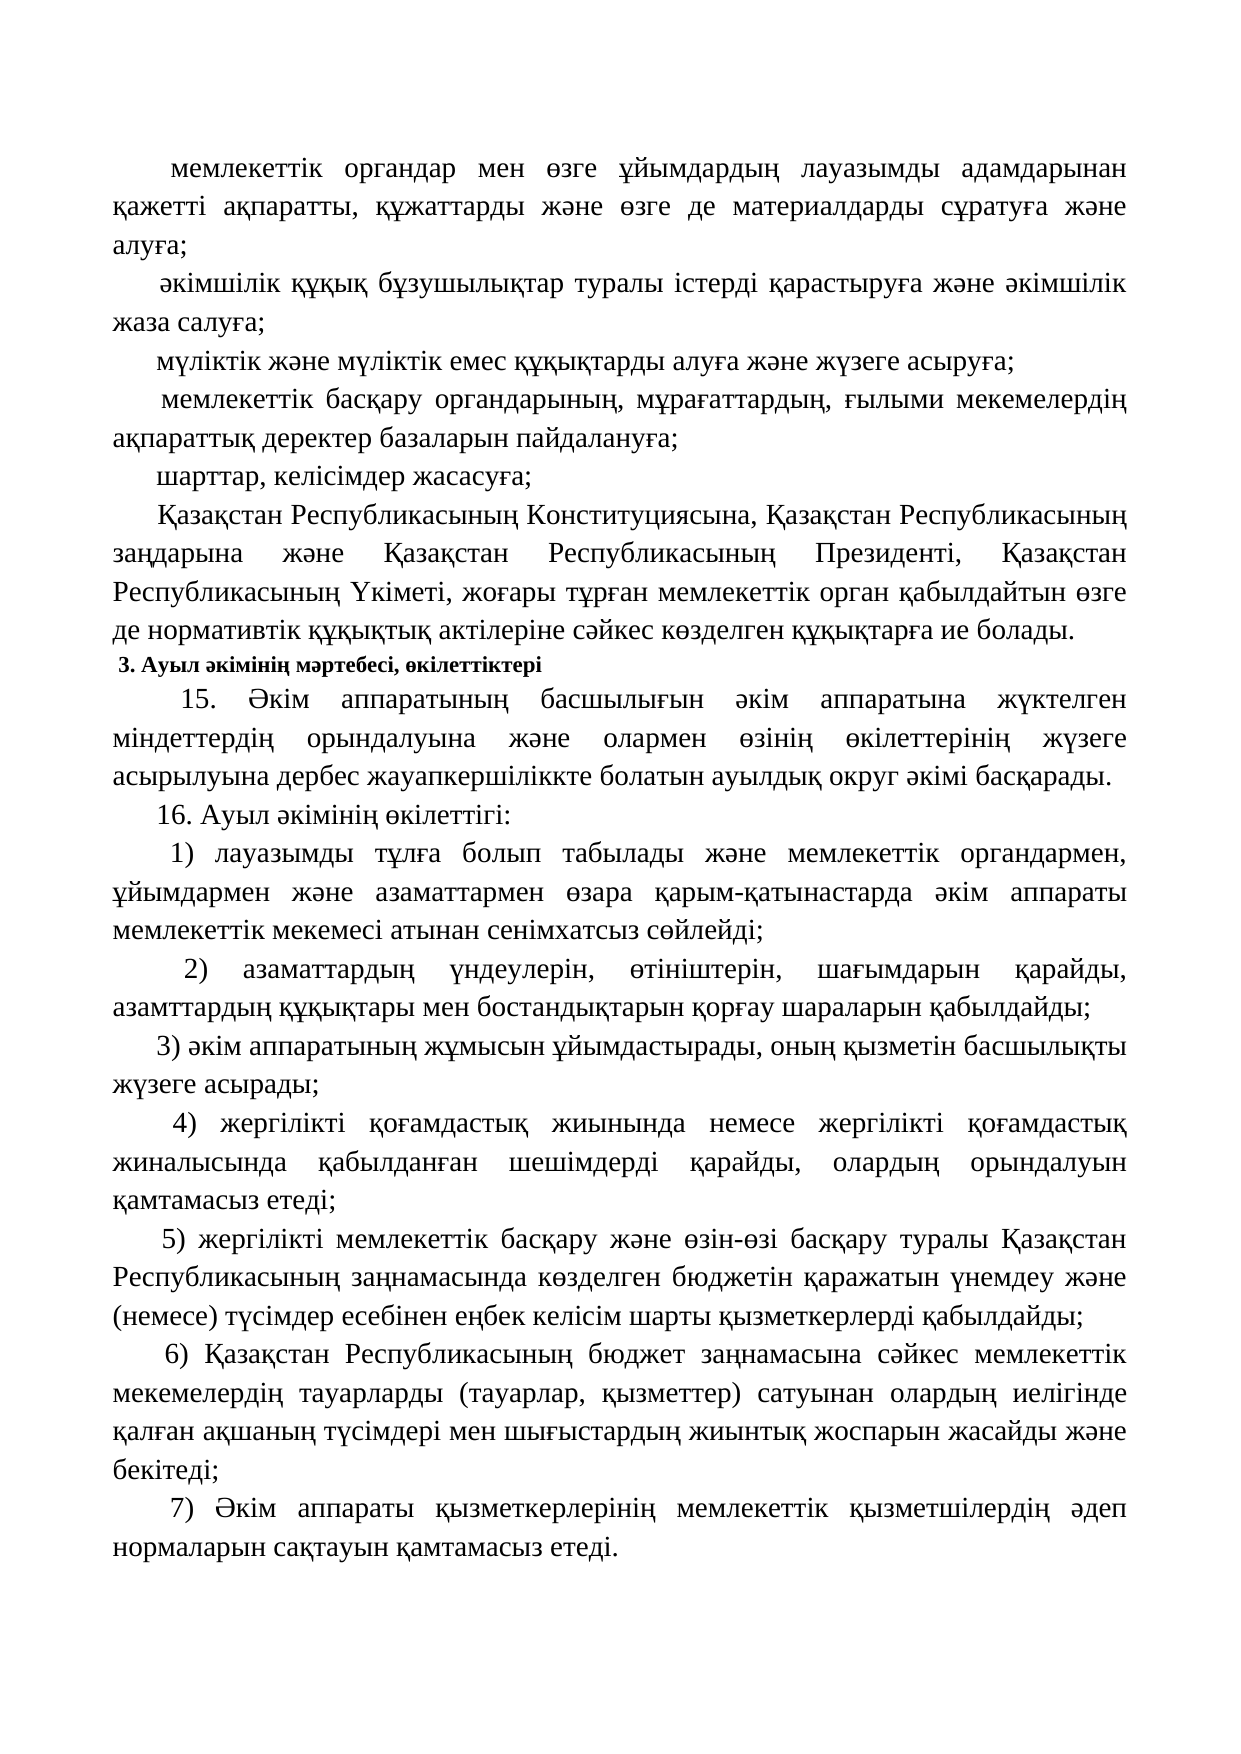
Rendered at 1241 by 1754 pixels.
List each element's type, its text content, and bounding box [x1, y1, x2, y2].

text мемлекеттік басқару органдарының, мұрағаттардың, ғылыми мекемелердің ақпараттық деректер базаларын пайдалануға; [112, 381, 1128, 453]
text 2) азаматтардың үндеулерін, өтініштерін, шағымдарын қарайды, азамттардың құқықтары мен бостандықтарын қорғау шараларын қабылдайды; [112, 951, 1128, 1023]
text 3. Ауыл әкімінің мәртебесі, өкілеттіктері [112, 651, 1128, 677]
text шарттар, келісімдер жасасуға; [112, 458, 1128, 492]
text 1) лауазымды тұлға болып табылады және мемлекеттік органдармен, ұйымдармен және азаматтармен өзара қарым-қатынастарда әкім аппараты мемлекеттік мекемесі атынан сенімхатсыз сөйлейді; [112, 835, 1128, 946]
text 6) Қазақстан Республикасының бюджет заңнамасына сәйкес мемлекеттік мекемелердің тауарларды (тауарлар, қызметтер) сатуынан олардың иелігінде қалған ақшаның түсімдері мен шығыстардың жиынтық жоспарын жасайды және бекітеді; [112, 1336, 1128, 1486]
text мүліктік және мүліктік емес құқықтарды алуға және жүзеге асыруға; [112, 343, 1128, 376]
text 5) жергілікті мемлекеттік басқару және өзін-өзі басқару туралы Қазақстан Республикасының заңнамасында көзделген бюджетін қаражатын үнемдеу және (немесе) түсімдер есебінен еңбек келісім шарты қызметкерлерді қабылдайды; [112, 1221, 1128, 1331]
text 3) әкім аппаратының жұмысын ұйымдастырады, оның қызметін басшылықты жүзеге асырады; [112, 1028, 1128, 1100]
text Қазақстан Республикасының Конституциясына, Қазақстан Республикасының заңдарына және Қазақстан Республикасының Президенті, Қазақстан Республикасының Үкіметі, жоғары тұрған мемлекеттік орган қабылдайтын өзге де нормативтік құқықтық актілеріне сәйкес көзделген құқықтарға ие болады. [112, 497, 1128, 646]
text 4) жергілікті қоғамдастық жиынында немесе жергілікті қоғамдастық жиналысында қабылданған шешімдерді қарайды, олардың орындалуын қамтамасыз етеді; [112, 1105, 1128, 1216]
text әкімшілік құқық бұзушылықтар туралы істерді қарастыруға және әкімшілік жаза салуға; [112, 266, 1128, 338]
text 16. Ауыл әкімінің өкілеттігі: [112, 797, 1128, 830]
text мемлекеттік органдар мен өзге ұйымдардың лауазымды адамдарынан қажетті ақпаратты, құжаттарды және өзге де материалдарды сұратуға және алуға; [112, 150, 1128, 261]
text 15. Әкім аппаратының басшылығын әкім аппаратына жүктелген міндеттердің орындалуына және олармен өзінің өкілеттерінің жүзеге асырылуына дербес жауапкершіліккте болатын ауылдық округ әкімі басқарады. [112, 681, 1128, 792]
text 7) Әкім аппараты қызметкерлерінің мемлекеттік қызметшілердің әдеп нормаларын сақтауын қамтамасыз етеді. [112, 1491, 1128, 1563]
